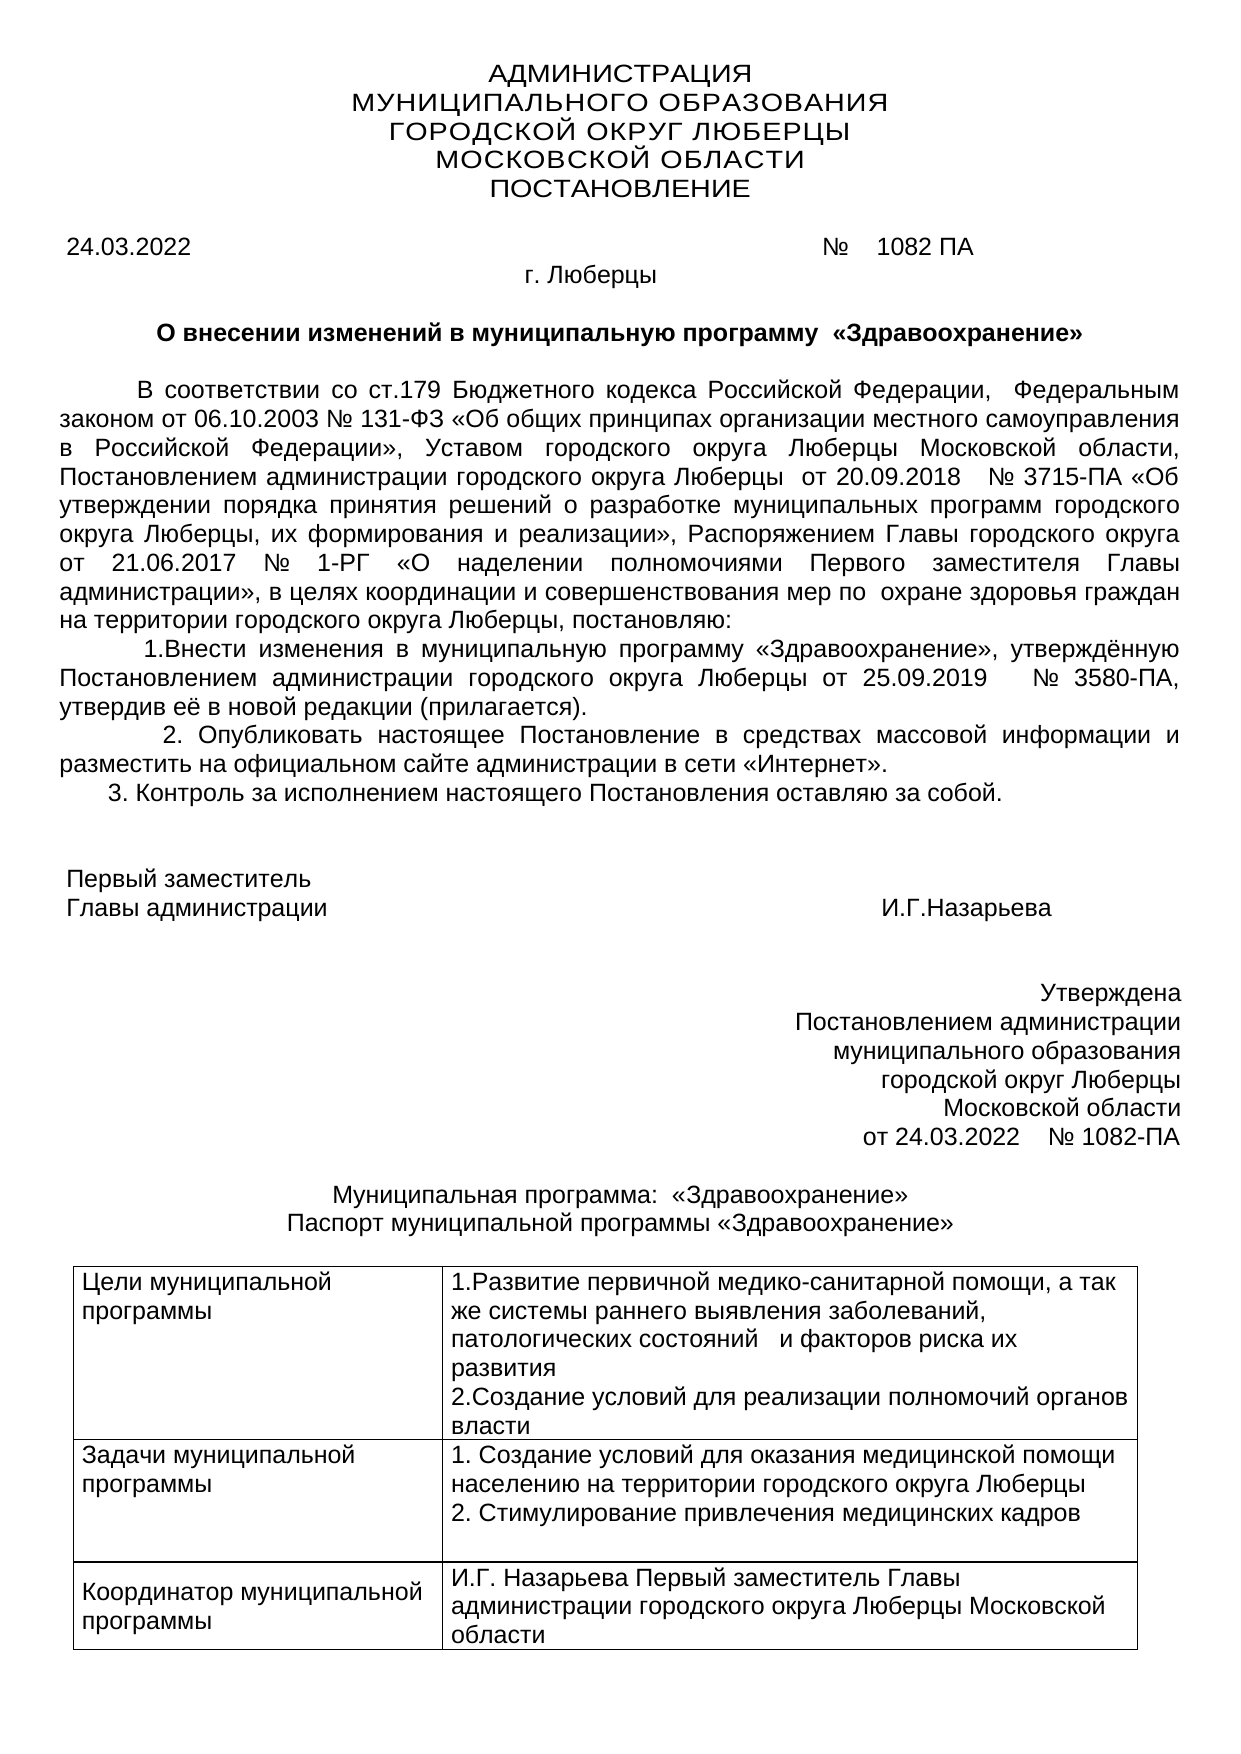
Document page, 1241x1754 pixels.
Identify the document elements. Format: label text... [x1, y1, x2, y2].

text ПОСТАНОВЛЕНИЕ [59, 174, 1181, 203]
table_cell И.Г. Назарьева Первый заместитель Главы администрации городского округа Люберцы Московской области [443, 1563, 1137, 1649]
table_header 1.Развитие первичной медико-санитарной помощи, а так же системы раннего выявления заболеваний, патологических состояний и факторов риска их развития 2.Создание условий для реализации полномочий органов власти [443, 1267, 1137, 1439]
text 2. Опубликовать настоящее Постановление в средствах массовой информации и разместить на официальном сайте администрации в сети «Интернет». [59, 720, 1181, 778]
text Постановлением администрации [59, 1007, 1181, 1036]
text муниципального образования [59, 1036, 1181, 1064]
text 24.03.2022 № 1082 ПА [59, 232, 1181, 260]
table_cell 1. Создание условий для оказания медицинской помощи населению на территории городского округа Люберцы 2. Стимулирование привлечения медицинских кадров [443, 1440, 1137, 1561]
table_header Цели муниципальной программы [74, 1267, 442, 1439]
text 3. Контроль за исполнением настоящего Постановления оставляю за собой. [59, 778, 1181, 807]
text ГОРОДСКОЙ ОКРУГ ЛЮБЕРЦЫ МОСКОВСКОЙ ОБЛАСТИ [59, 117, 1181, 174]
text Паспорт муниципальной программы «Здравоохранение» [59, 1208, 1181, 1237]
table_cell Задачи муниципальной программы [74, 1440, 442, 1561]
text 1.Внести изменения в муниципальную программу «Здравоохранение», утверждённую Постановлением администрации городского округа Люберцы от 25.09.2019 № 3580-ПА, утвердив её в новой редакции (прилагается). [59, 634, 1181, 720]
text Утверждена [59, 978, 1181, 1007]
text Первый заместитель [59, 864, 1181, 893]
text Главы администрации И.Г.Назарьева [59, 893, 1181, 922]
text В соответствии со ст.179 Бюджетного кодекса Российской Федерации, Федеральным законом от 06.10.2003 № 131-ФЗ «Об общих принципах организации местного самоуправления в Российской Федерации», Уставом городского округа Люберцы Московской области, Постановлением администрации городского округа Люберцы от 20.09.2018 № 3715-ПА «Об утверждении порядка принятия решений о разработке муниципальных программ городского округа Люберцы, их формирования и реализации», Распоряжением Главы городского округа от 21.06.2017 № 1-РГ «О наделении полномочиями Первого заместителя Главы администрации», в целях координации и совершенствования мер по охране здоровья граждан на территории городского округа Люберцы, постановляю: [59, 375, 1181, 634]
table_cell Координатор муниципальной программы [74, 1563, 442, 1649]
text городской округ Люберцы [59, 1064, 1181, 1093]
text Муниципальная программа: «Здравоохранение» [59, 1179, 1181, 1208]
text АДМИНИСТРАЦИЯ [59, 59, 1181, 88]
text Московской области [59, 1093, 1181, 1122]
text МУНИЦИПАЛЬНОГО ОБРАЗОВАНИЯ [59, 88, 1181, 117]
text от 24.03.2022 № 1082-ПА [59, 1122, 1181, 1151]
text О внесении изменений в муниципальную программу «Здравоохранение» [59, 318, 1181, 347]
text г. Люберцы [0, 260, 1181, 289]
